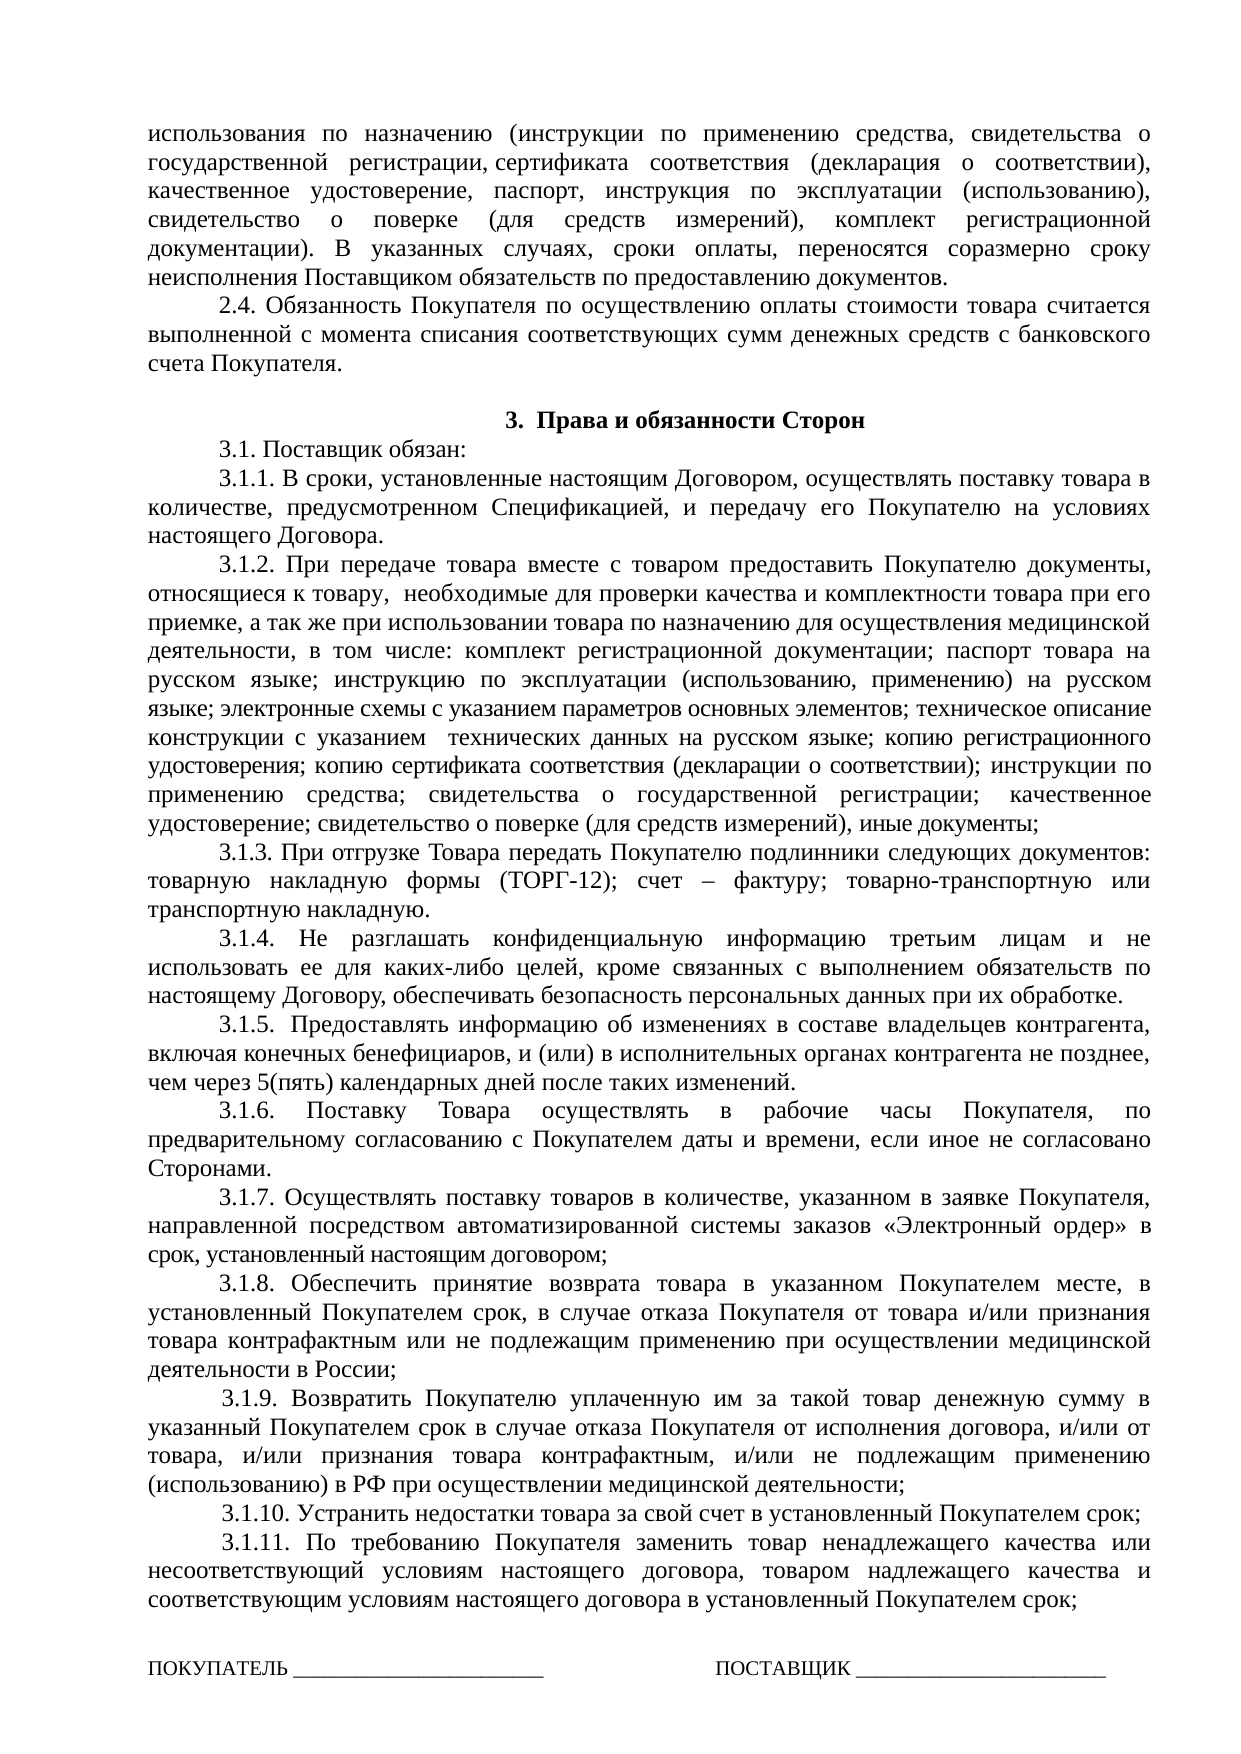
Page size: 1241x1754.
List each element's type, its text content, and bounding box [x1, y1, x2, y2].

text 3.1.2. При передаче товара вместе с товаром предоставить Покупателю документы, относящиеся к товару, необходимые для проверки качества и комплектности товара при его приемке, а так же при использовании товара по назначению для осуществления медицинской деятельности, в том числе: комплект регистрационной документации; паспорт товара на русском языке; инструкцию по эксплуатации (использованию, применению) на русском языке; электронные схемы с указанием параметров основных элементов; техническое описание конструкции с указанием технических данных на русском языке; копию регистрационного удостоверения; копию сертификата соответствия (декларации о соответствии); инструкции по применению средства; свидетельства о государственной регистрации; качественное удостоверение; свидетельство о поверке (для средств измерений), иные документы; [148, 549, 1152, 837]
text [148, 118, 1152, 291]
text 3.1. Поставщик обязан: [148, 434, 1152, 463]
text 3.1.7. Осуществлять поставку товаров в количестве, указанном в заявке Покупателя, направленной посредством автоматизированной системы заказов «Электронный ордер» в срок, установленный настоящим договором; [148, 1182, 1152, 1268]
text 2.4. Обязанность Покупателя по осуществлению оплаты стоимости товара считается выполненной с момента списания соответствующих сумм денежных средств с банковского счета Покупателя. [148, 291, 1152, 377]
text 3.1.3. При отгрузке Товара передать Покупателю подлинники следующих документов: товарную накладную формы (ТОРГ-12); счет – фактуру; товарно-транспортную или транспортную накладную. [148, 837, 1152, 923]
text 3.1.1. В сроки, установленные настоящим Договором, осуществлять поставку товара в количестве, предусмотренном Спецификацией, и передачу его Покупателю на условиях настоящего Договора. [148, 463, 1152, 549]
text 3. Права и обязанности Сторон [148, 406, 1152, 434]
text 3.1.5. Предоставлять информацию об изменениях в составе владельцев контрагента, включая конечных бенефициаров, и (или) в исполнительных органах контрагента не позднее, чем через 5(пять) календарных дней после таких изменений. [148, 1009, 1152, 1096]
text 3.1.6. Поставку Товара осуществлять в рабочие часы Покупателя, по предварительному согласованию с Покупателем даты и времени, если иное не согласовано Сторонами. [148, 1096, 1152, 1182]
text 3.1.8. Обеспечить принятие возврата товара в указанном Покупателем месте, в установленный Покупателем срок, в случае отказа Покупателя от товара и/или признания товара контрафактным или не подлежащим применению при осуществлении медицинской деятельности в России; [148, 1268, 1152, 1383]
text 3.1.11. По требованию Покупателя заменить товар ненадлежащего качества или несоответствующий условиям настоящего договора, товаром надлежащего качества и соответствующим условиям настоящего договора в установленный Покупателем срок; [148, 1527, 1152, 1613]
text 3.1.4. Не разглашать конфиденциальную информацию третьим лицам и не использовать ее для каких-либо целей, кроме связанных с выполнением обязательств по настоящему Договору, обеспечивать безопасность персональных данных при их обработке. [148, 923, 1152, 1009]
text 3.1.10. Устранить недостатки товара за свой счет в установленный Покупателем срок; [148, 1498, 1152, 1527]
text 3.1.9. Возвратить Покупателю уплаченную им за такой товар денежную сумму в указанный Покупателем срок в случае отказа Покупателя от исполнения договора, и/или от товара, и/или признания товара контрафактным, и/или не подлежащим применению (использованию) в РФ при осуществлении медицинской деятельности; [148, 1383, 1152, 1498]
